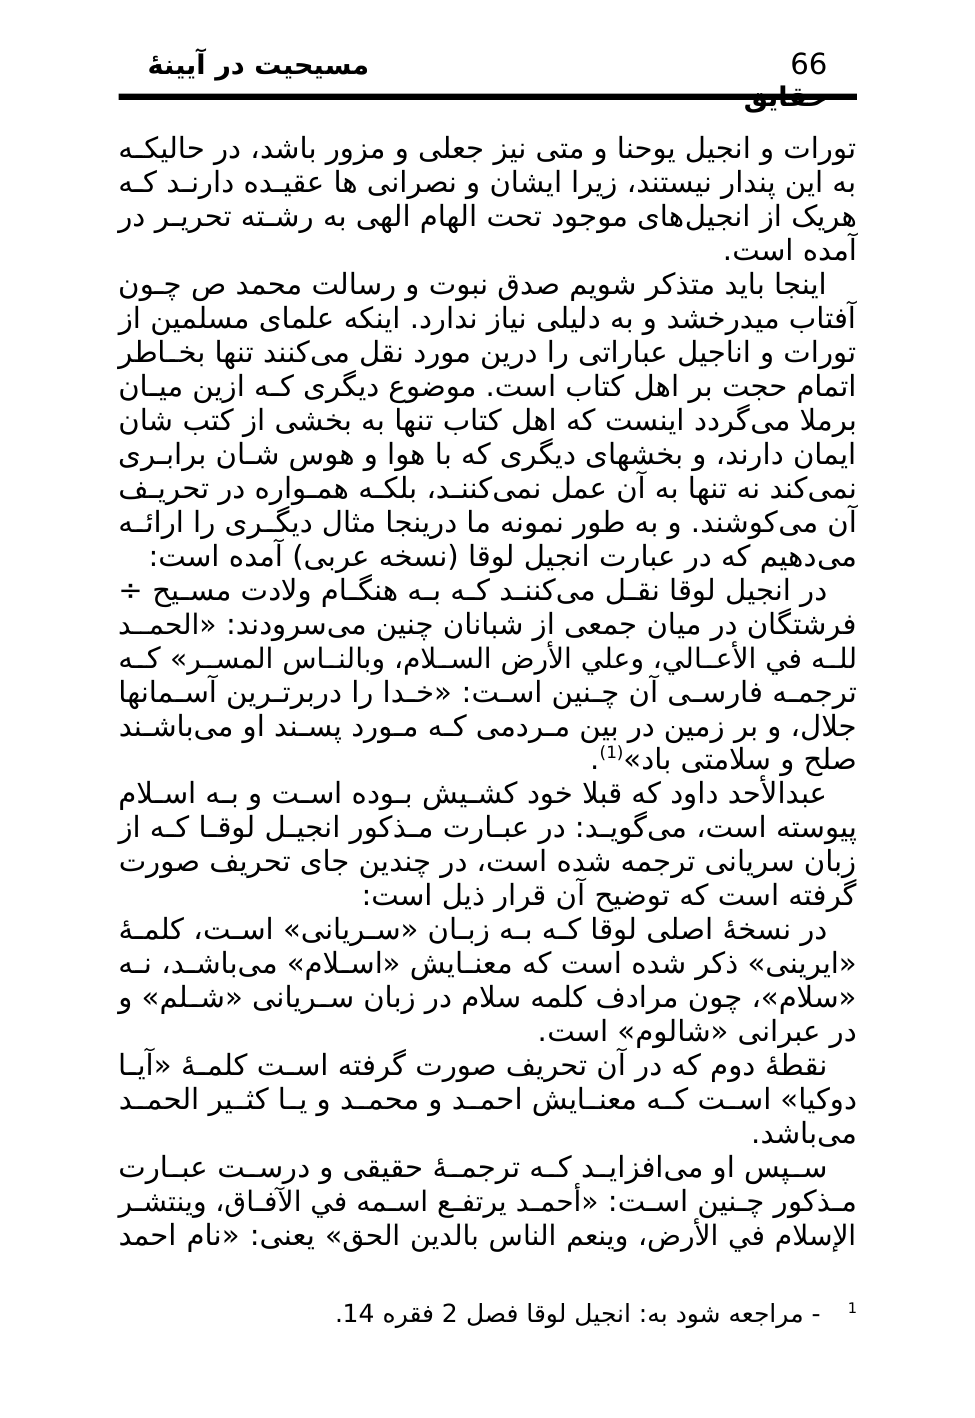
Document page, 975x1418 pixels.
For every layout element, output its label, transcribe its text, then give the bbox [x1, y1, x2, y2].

text عبدالأحد داود که قبلا خود کشیش بوده است و به اسلام پیوسته است، می‌گوید: در عبارت مذکور انجیل لوقا که از زبان سریانی ترجمه شده است، در چندین جای تحریف صورت گرفته است که توضیح آن قرار ذیل است: [118, 777, 857, 913]
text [118, 1150, 857, 1252]
text در نسخۀ اصلی لوقا که به زبان «سریانی» است، کلمۀ «ایرینی» ذکر شده است که معنایش «اسلام» می‌باشد، نه «سلام»، چون مرادف کلمه سلام در زبان سریانی «شلم» و در عبرانی «شالوم» است. [118, 913, 857, 1048]
text اینجا باید متذکر شویم صدق نبوت و رسالت محمد ص چون آفتاب میدرخشد و به دلیلی نیاز ندارد. اینکه علمای مسلمین از تورات و اناجیل عباراتی را درین مورد نقل می‌کنند تنها بخاطر اتمام حجت بر اهل کتاب است. موضوع دیگری که ازین میان برملا می‌گردد اینست که اهل کتاب تنها به بخشی از کتب شان ایمان دارند، و بخشهای دیگری که با هوا و هوس شان برابری نمی‌کند نه تنها به آن عمل نمی‌کنند، بلکه همواره در تحریف آن می‌کوشند. و به طور نمونه ما درینجا مثال دیگری را ارائه می‌دهیم که در عبارت انجیل لوقا (نسخه عربی) آمده است: [118, 267, 857, 573]
text نقطۀ دوم که در آن تحریف صورت گرفته است کلمۀ «آیا دوکیا» است که معنایش احمد و محمد و یا کثیر الحمد می‌باشد. [118, 1048, 857, 1150]
text در انجیل لوقا نقل می‌کنند که به هنگام ولادت مسیح ÷ فرشتگان در میان جمعی از شبانان چنین می‌سرودند: «الحمد لله في الأعالي، وعلي الأرض السلام، وبالناس المسر» که ترجمه فارسی آن چنین است: «خدا را دربرترین آسمانها جلال، و بر زمین در بین مردمی که مورد پسند او می‌باشند صلح و سلامتی باد»(). [118, 573, 857, 777]
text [118, 132, 857, 267]
